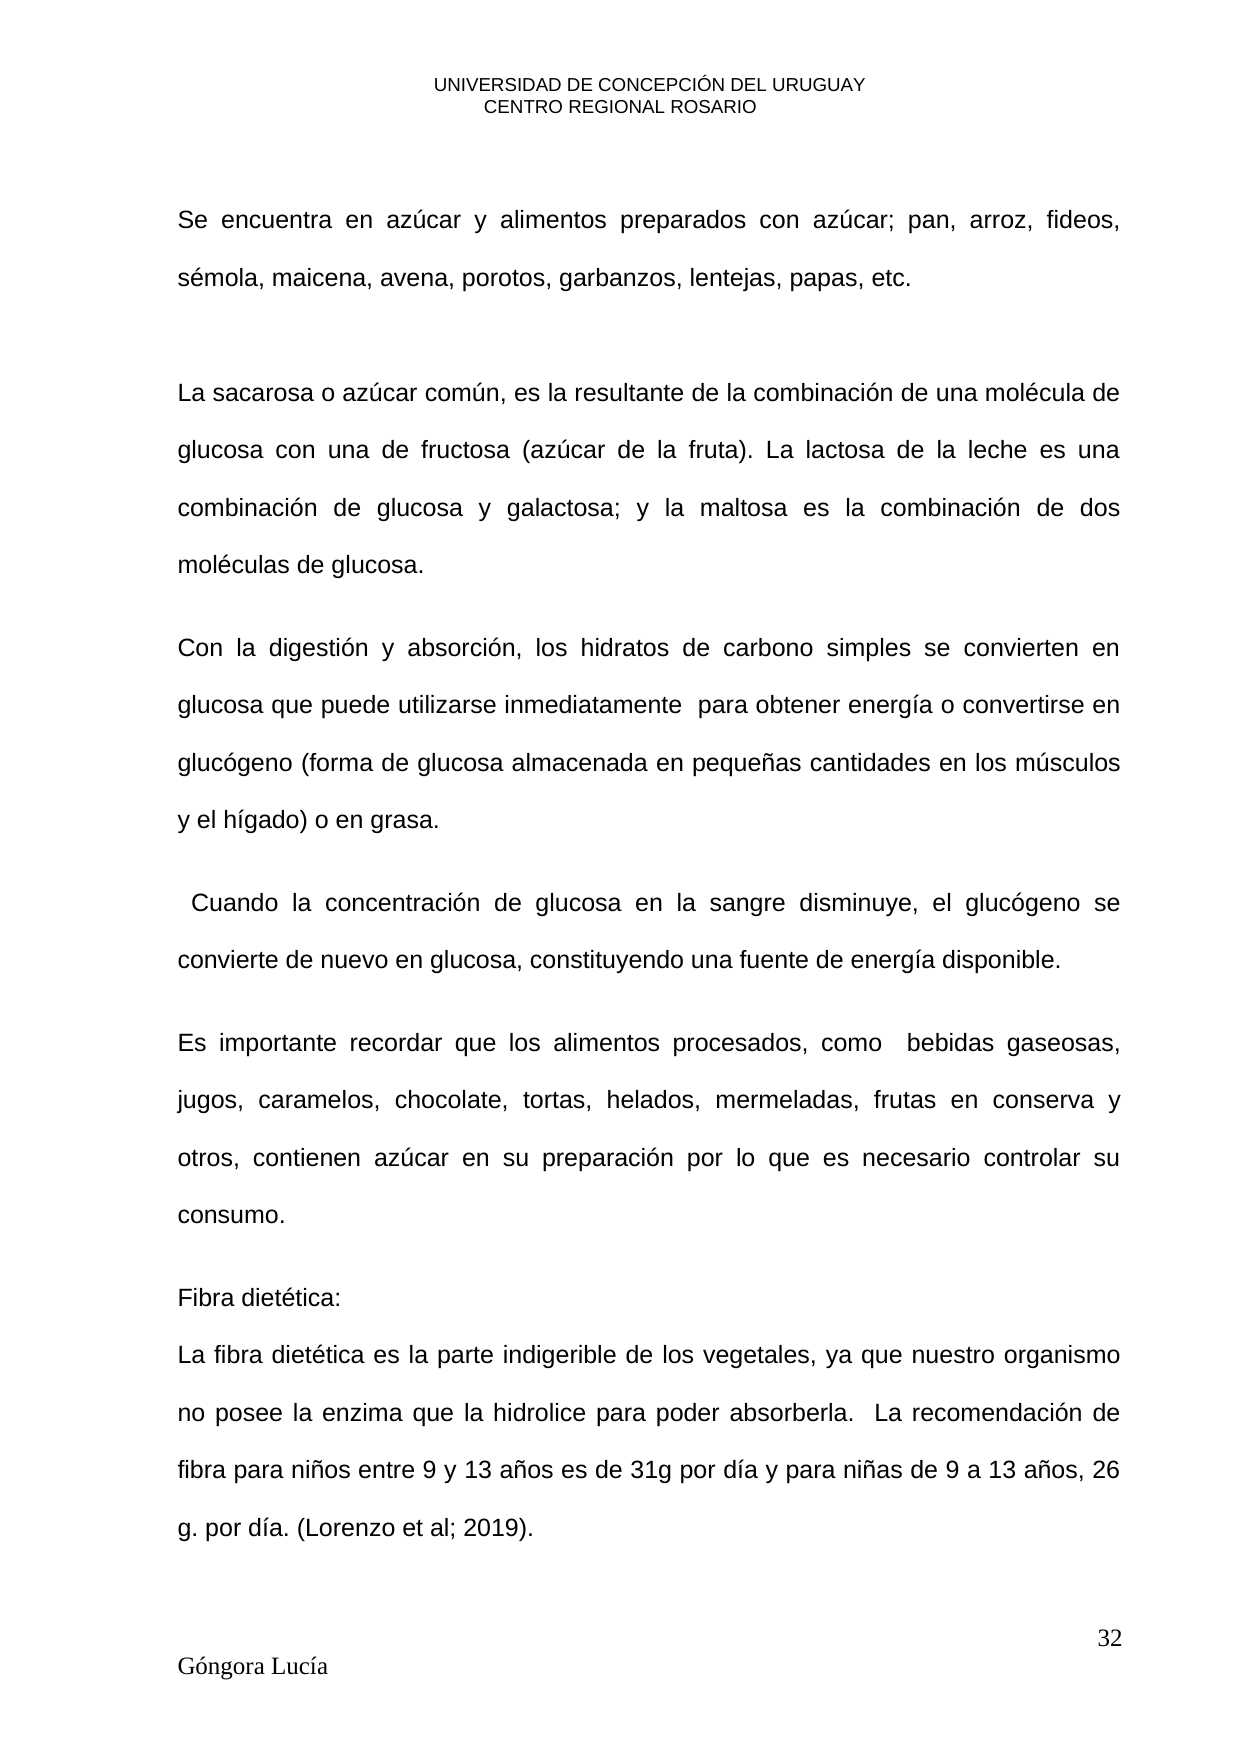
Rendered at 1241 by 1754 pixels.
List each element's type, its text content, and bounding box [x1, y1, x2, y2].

text La fibra dietética es la parte indigerible de los vegetales, ya que nuestro organismo no posee la enzima que la hidrolice para poder absorberla. La recomendación de fibra para niños entre 9 y 13 años es de 31g por día y para niñas de 9 a 13 años, 26 g. por día. (Lorenzo et al; 2019). [177, 1340, 1122, 1541]
text Se encuentra en azúcar y alimentos preparados con azúcar; pan, arroz, fideos, sémola, maicena, avena, porotos, garbanzos, lentejas, papas, etc. [177, 205, 1122, 291]
subtitle Fibra dietética: [177, 1283, 1122, 1311]
text La sacarosa o azúcar común, es la resultante de la combinación de una molécula de glucosa con una de fructosa (azúcar de la fruta). La lactosa de la leche es una combinación de glucosa y galactosa; y la maltosa es la combinación de dos moléculas de glucosa. [177, 378, 1122, 579]
text Con la digestión y absorción, los hidratos de carbono simples se convierten en glucosa que puede utilizarse inmediatamente para obtener energía o convertirse en glucógeno (forma de glucosa almacenada en pequeñas cantidades en los músculos y el hígado) o en grasa. [177, 633, 1122, 834]
text Cuando la concentración de glucosa en la sangre disminuye, el glucógeno se convierte de nuevo en glucosa, constituyendo una fuente de energía disponible. [177, 888, 1122, 974]
text Es importante recordar que los alimentos procesados, como bebidas gaseosas, jugos, caramelos, chocolate, tortas, helados, mermeladas, frutas en conserva y otros, contienen azúcar en su preparación por lo que es necesario controlar su consumo. [177, 1028, 1122, 1229]
